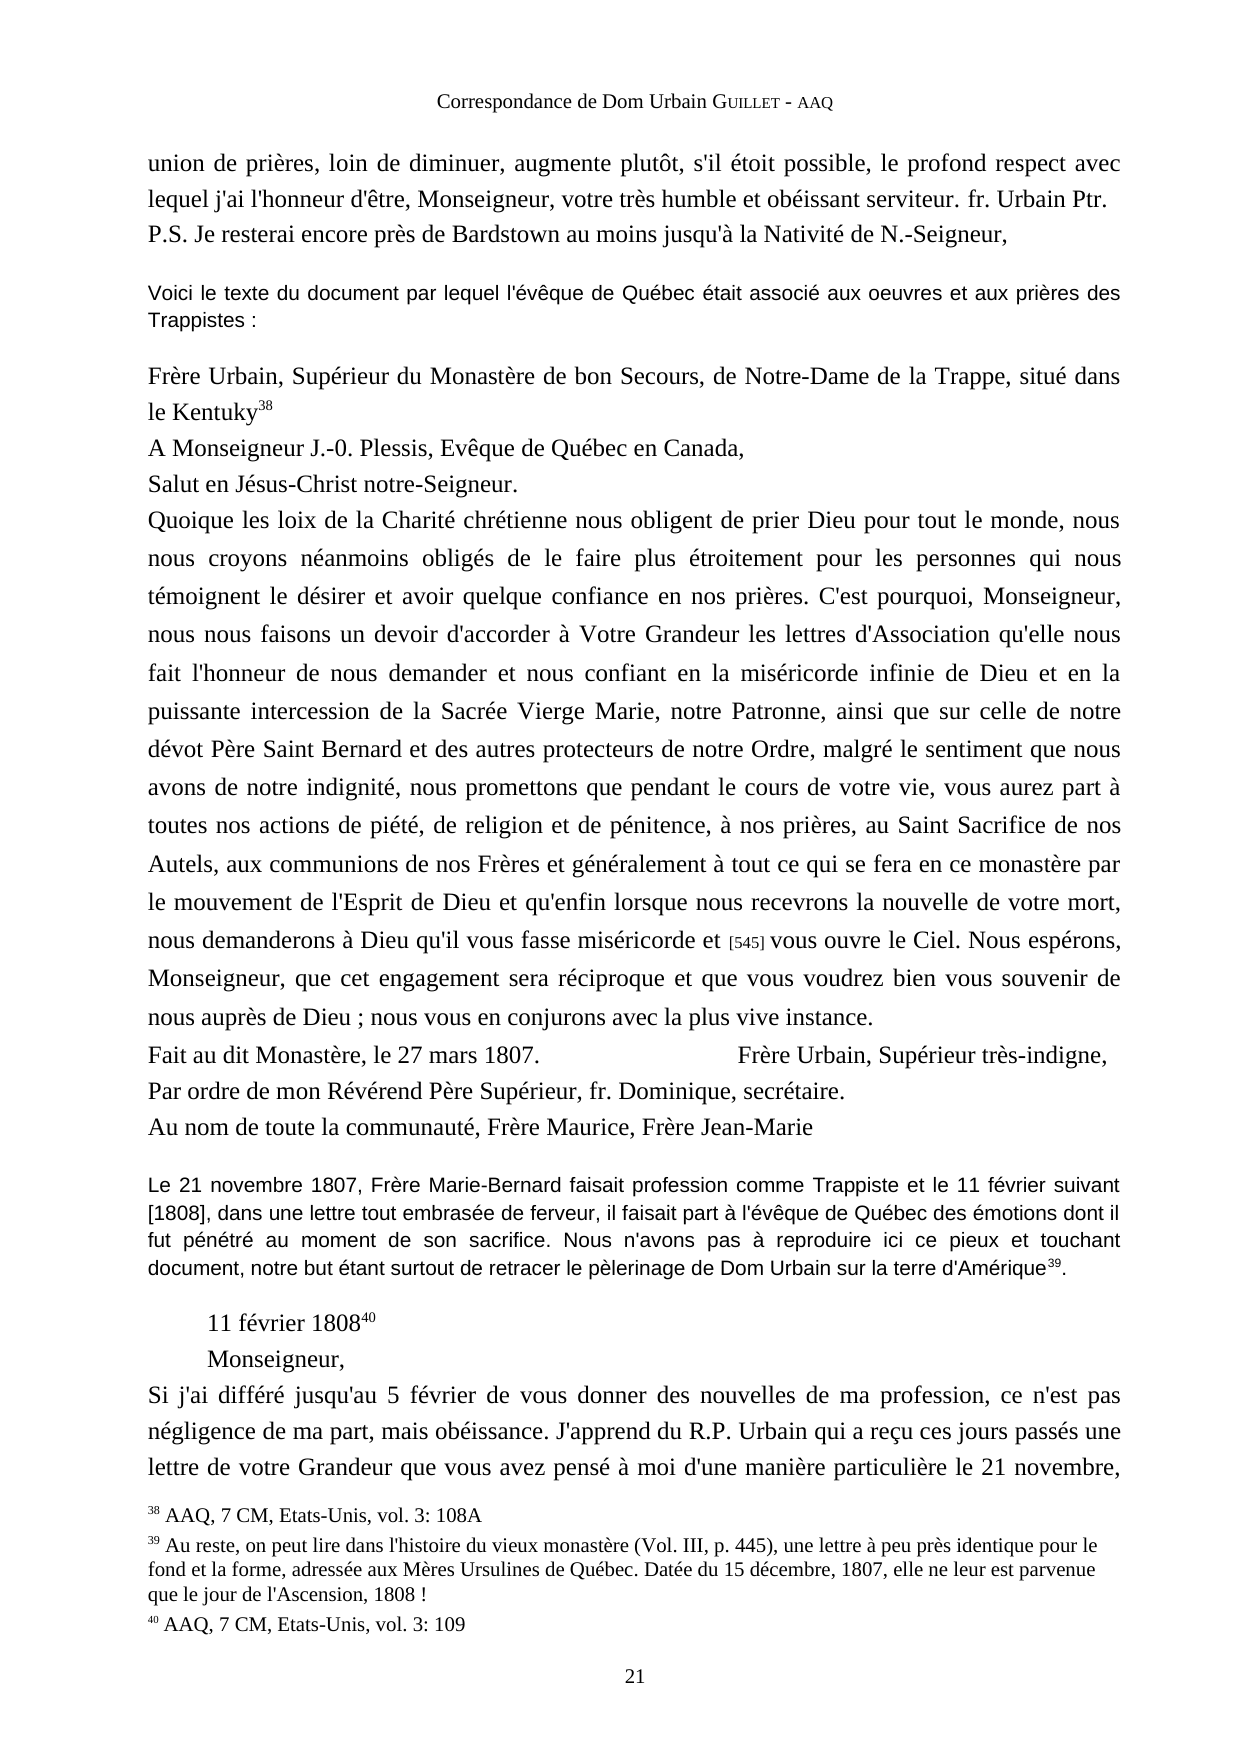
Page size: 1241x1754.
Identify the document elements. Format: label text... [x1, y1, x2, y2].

text Quoique les loix de la Charité chrétienne nous obligent de prier Dieu pour tout le monde, nous nous croyons néanmoins obligés de le faire plus étroitement pour les personnes qui nous témoignent le désirer et avoir quelque confiance en nos prières. C'est pourquoi, Monseigneur, nous nous faisons un devoir d'accorder à Votre Grandeur les lettres d'Association qu'elle nous fait l'honneur de nous demander et nous confiant en la miséricorde infinie de Dieu et en la puissante intercession de la Sacrée Vierge Marie, notre Patronne, ainsi que sur celle de notre dévot Père Saint Bernard et des autres protecteurs de notre Ordre, malgré le sentiment que nous avons de notre indignité, nous promettons que pendant le cours de votre vie, vous aurez part à toutes nos actions de piété, de religion et de pénitence, à nos prières, au Saint Sacrifice de nos Autels, aux communions de nos Frères et généralement à tout ce qui se fera en ce monastère par le mouvement de l'Esprit de Dieu et qu'enfin lorsque nous recevrons la nouvelle de votre mort, nous demanderons à Dieu qu'il vous fasse miséricorde et [545] vous ouvre le Ciel. Nous espérons, Monseigneur, que cet engagement sera réciproque et que vous voudrez bien vous souvenir de nous auprès de Dieu ; nous vous en conjurons avec la plus vive instance. [148, 505, 1122, 1030]
text Fait au dit Monastère, le 27 mars 1807. Frère Urbain, Supérieur très-indigne, [148, 1040, 1122, 1069]
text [148, 148, 1122, 212]
text P.S. Je resterai encore près de Bardstown au moins jusqu'à la Nativité de N.-Seigneur, [148, 219, 1122, 248]
text A Monseigneur J.-0. Plessis, Evêque de Québec en Canada, [148, 433, 1122, 462]
text Le 21 novembre 1807, Frère Marie-Bernard faisait profession comme Trappiste et le 11 février suivant [1808], dans une lettre tout embrasée de ferveur, il faisait part à l'évêque de Québec des émotions dont il fut pénétré au moment de son sacrifice. Nous n'avons pas à reproduire ici ce pieux et touchant document, notre but étant surtout de retracer le pèlerinage de Dom Urbain sur la terre d'Amérique. [148, 1173, 1122, 1280]
text Monseigneur, [207, 1344, 1122, 1373]
text Voici le texte du document par lequel l'évêque de Québec était associé aux oeuvres et aux prières des Trappistes : [148, 281, 1122, 332]
text Au nom de toute la communauté, Frère Maurice, Frère Jean-Marie [148, 1112, 1122, 1141]
text Par ordre de mon Révérend Père Supérieur, fr. Dominique, secrétaire. [148, 1076, 1122, 1104]
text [148, 1380, 1122, 1481]
text Salut en Jésus-Christ notre-Seigneur. [148, 469, 1122, 497]
text Frère Urbain, Supérieur du Monastère de bon Secours, de Notre-Dame de la Trappe, situé dans le Kentuky [148, 361, 1122, 426]
text 11 février 1808 [207, 1308, 1122, 1337]
